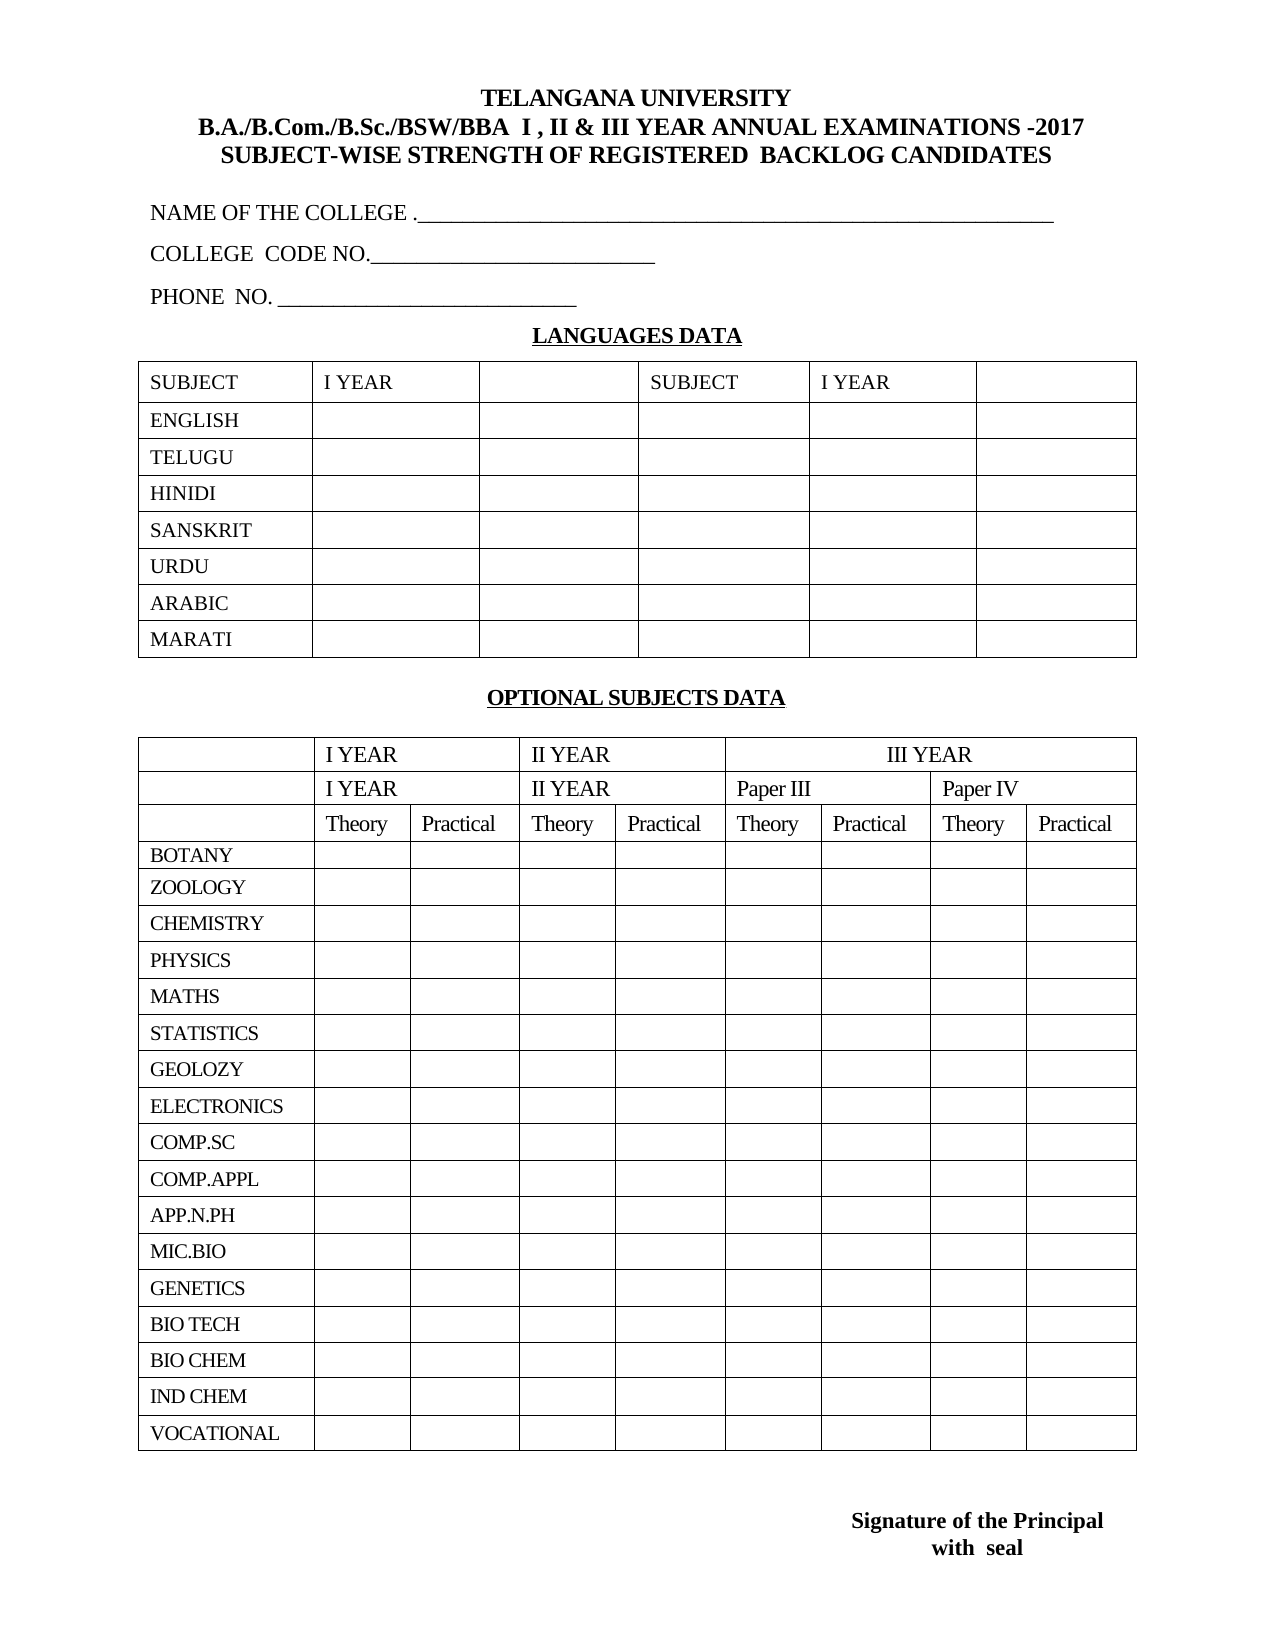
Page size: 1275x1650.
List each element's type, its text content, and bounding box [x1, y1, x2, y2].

table_cell [726, 979, 821, 1014]
table_cell Practical [822, 805, 930, 841]
table_cell [726, 942, 821, 977]
table_cell II YEAR [520, 772, 725, 804]
table_cell [520, 1234, 615, 1269]
table_cell [315, 1270, 410, 1306]
table_cell [411, 1197, 519, 1233]
table_cell [977, 621, 1136, 657]
table_cell Paper IV [931, 772, 1136, 804]
table_cell [520, 1161, 615, 1196]
table_cell [931, 1343, 1026, 1377]
table_cell [931, 979, 1026, 1014]
table_cell [315, 906, 410, 941]
table_cell [411, 979, 519, 1014]
table_cell [822, 1197, 930, 1233]
table_cell [616, 842, 725, 868]
table_cell [810, 403, 976, 438]
table_cell [480, 549, 638, 584]
table_cell [616, 1270, 725, 1306]
table_cell [313, 439, 479, 474]
table_cell [616, 906, 725, 941]
text COLLEGE CODE NO._________________________ [150, 239, 1125, 266]
text LANGUAGES DATA [150, 322, 1125, 348]
table_cell [639, 549, 809, 584]
table_cell [1027, 1307, 1136, 1342]
table_cell [616, 869, 725, 904]
table_cell [315, 869, 410, 904]
table_cell Practical [1027, 805, 1136, 841]
table_cell [315, 1416, 410, 1449]
table_cell [931, 1015, 1026, 1050]
table_cell [822, 1416, 930, 1449]
table_cell [1027, 942, 1136, 977]
table_cell [411, 1051, 519, 1087]
table_cell [520, 1124, 615, 1160]
table_cell [616, 979, 725, 1014]
table_cell [822, 1161, 930, 1196]
table_cell [411, 1124, 519, 1160]
table_cell [520, 1270, 615, 1306]
table_cell GENETICS [139, 1270, 314, 1306]
table_cell [616, 1416, 725, 1449]
table_cell [931, 1270, 1026, 1306]
table_cell [1027, 1197, 1136, 1233]
table_cell URDU [139, 549, 312, 584]
table_cell [520, 842, 615, 868]
table_cell [520, 869, 615, 904]
table_cell MATHS [139, 979, 314, 1014]
table_cell [931, 869, 1026, 904]
table_cell [315, 1307, 410, 1342]
table_cell [810, 439, 976, 474]
table_cell [411, 1416, 519, 1449]
table_cell [520, 1051, 615, 1087]
table_cell BIO CHEM [139, 1343, 314, 1377]
table_cell [726, 1161, 821, 1196]
table_cell [411, 842, 519, 868]
table_cell ENGLISH [139, 403, 312, 438]
table_cell [931, 1088, 1026, 1123]
table_cell [480, 621, 638, 657]
table_cell [1027, 906, 1136, 941]
table_header [480, 362, 638, 402]
table_cell [726, 1416, 821, 1449]
table_cell [480, 512, 638, 547]
table_cell [520, 979, 615, 1014]
table_cell [822, 869, 930, 904]
table_cell [931, 1378, 1026, 1415]
table_cell [139, 805, 314, 841]
table_cell ARABIC [139, 585, 312, 620]
table_cell Practical [616, 805, 725, 841]
table_cell [520, 1378, 615, 1415]
table_cell [315, 942, 410, 977]
table_cell [639, 512, 809, 547]
table_cell [139, 772, 314, 804]
table_cell [411, 1307, 519, 1342]
table_cell [931, 942, 1026, 977]
table_cell [822, 906, 930, 941]
table_cell BOTANY [139, 842, 314, 868]
text OPTIONAL SUBJECTS DATA [150, 684, 1123, 711]
table_cell [977, 476, 1136, 511]
table_cell [480, 439, 638, 474]
table_cell [616, 1051, 725, 1087]
table_cell [616, 1197, 725, 1233]
table_cell [616, 1378, 725, 1415]
table_cell [1027, 1015, 1136, 1050]
table_cell [977, 403, 1136, 438]
table_cell APP.N.PH [139, 1197, 314, 1233]
table_cell [616, 1015, 725, 1050]
table_cell [1027, 1051, 1136, 1087]
table_cell [822, 1307, 930, 1342]
table_cell [726, 1088, 821, 1123]
table_cell [1027, 1416, 1136, 1449]
table_cell [1027, 1270, 1136, 1306]
table_cell [411, 1270, 519, 1306]
table_header [139, 738, 314, 771]
table_cell CHEMISTRY [139, 906, 314, 941]
table_cell GEOLOZY [139, 1051, 314, 1087]
table_cell [520, 906, 615, 941]
table_cell [315, 1088, 410, 1123]
text NAME OF THE COLLEGE ._________________________________________________________ [150, 199, 1125, 225]
table_cell ELECTRONICS [139, 1088, 314, 1123]
table_cell [822, 1234, 930, 1269]
table_cell IND CHEM [139, 1378, 314, 1415]
table_cell [822, 1378, 930, 1415]
table_cell I YEAR [315, 772, 519, 804]
table_cell [822, 842, 930, 868]
text Signature of the Principal [825, 1507, 1129, 1533]
table_cell [315, 1015, 410, 1050]
table_cell [639, 585, 809, 620]
table_cell Theory [726, 805, 821, 841]
table_cell [977, 439, 1136, 474]
table_cell [810, 585, 976, 620]
text B.A./B.Com./B.Sc./BSW/BBA I , II & III YEAR ANNUAL EXAMINATIONS -2017 [150, 112, 1132, 141]
table_cell [411, 1088, 519, 1123]
table_header I YEAR [315, 738, 519, 771]
table_cell [520, 1015, 615, 1050]
table_cell [931, 1051, 1026, 1087]
table_header SUBJECT [639, 362, 809, 402]
table_cell [411, 1378, 519, 1415]
table_cell [822, 942, 930, 977]
table_cell [822, 1051, 930, 1087]
table_cell Theory [315, 805, 410, 841]
table_header [977, 362, 1136, 402]
table_cell [313, 476, 479, 511]
table_header II YEAR [520, 738, 725, 771]
table_cell MIC.BIO [139, 1234, 314, 1269]
text with seal [825, 1533, 1129, 1560]
table_cell ZOOLOGY [139, 869, 314, 904]
table_cell Theory [931, 805, 1026, 841]
table_cell [616, 1307, 725, 1342]
table_cell [411, 1015, 519, 1050]
table_header SUBJECT [139, 362, 312, 402]
table_cell [822, 1343, 930, 1377]
table_cell Paper III [726, 772, 930, 804]
text PHONE NO. ___________________________ [150, 283, 1125, 309]
table_cell [726, 1051, 821, 1087]
table_cell [726, 1015, 821, 1050]
table_header I YEAR [810, 362, 976, 402]
table_cell Theory [520, 805, 615, 841]
table_cell [726, 842, 821, 868]
table_header I YEAR [313, 362, 479, 402]
table_cell [411, 1234, 519, 1269]
table_cell [822, 1124, 930, 1160]
table_cell [411, 1161, 519, 1196]
table_cell COMP.SC [139, 1124, 314, 1160]
table_cell [315, 1161, 410, 1196]
text SUBJECT-WISE STRENGTH OF REGISTERED BACKLOG CANDIDATES [150, 141, 1123, 169]
table_cell [726, 1343, 821, 1377]
text TELANGANA UNIVERSITY [150, 84, 1122, 112]
table_cell [315, 1343, 410, 1377]
table_cell [1027, 1124, 1136, 1160]
table_cell [315, 1234, 410, 1269]
table_cell [931, 1197, 1026, 1233]
table_cell BIO TECH [139, 1307, 314, 1342]
table_cell [480, 585, 638, 620]
table_cell STATISTICS [139, 1015, 314, 1050]
table_cell HINIDI [139, 476, 312, 511]
table_cell [822, 1270, 930, 1306]
table_cell [822, 1015, 930, 1050]
table_cell [810, 621, 976, 657]
table_cell [520, 1343, 615, 1377]
table_cell [315, 1124, 410, 1160]
table_cell [931, 1307, 1026, 1342]
table_cell [1027, 1378, 1136, 1415]
table_cell [411, 906, 519, 941]
table_cell Practical [411, 805, 519, 841]
table_cell MARATI [139, 621, 312, 657]
table_header III YEAR [726, 738, 1136, 771]
table_cell [313, 621, 479, 657]
table_cell [315, 842, 410, 868]
table_cell [931, 1416, 1026, 1449]
table_cell [1027, 1088, 1136, 1123]
table_cell [313, 585, 479, 620]
table_cell [931, 1124, 1026, 1160]
table_cell SANSKRIT [139, 512, 312, 547]
table_cell [1027, 842, 1136, 868]
table_cell [639, 403, 809, 438]
table_cell [810, 476, 976, 511]
table_cell [726, 1307, 821, 1342]
table_cell [639, 476, 809, 511]
table_cell [616, 1343, 725, 1377]
table_cell [822, 1088, 930, 1123]
table_cell [616, 1234, 725, 1269]
table_cell [1027, 1343, 1136, 1377]
table_cell [931, 1161, 1026, 1196]
table_cell [520, 1088, 615, 1123]
table_cell [616, 1088, 725, 1123]
table_cell [726, 1234, 821, 1269]
table_cell [315, 1378, 410, 1415]
table_cell [411, 1343, 519, 1377]
table_cell [726, 1124, 821, 1160]
table_cell [810, 512, 976, 547]
table_cell [616, 1124, 725, 1160]
table_cell [1027, 869, 1136, 904]
table_cell [411, 942, 519, 977]
table_cell [726, 1270, 821, 1306]
table_cell [726, 869, 821, 904]
table_cell [313, 403, 479, 438]
table_cell [480, 476, 638, 511]
table_cell [480, 403, 638, 438]
table_cell PHYSICS [139, 942, 314, 977]
table_cell [520, 942, 615, 977]
table_cell [639, 621, 809, 657]
table_cell [313, 512, 479, 547]
table_cell [726, 906, 821, 941]
table_cell [520, 1307, 615, 1342]
table_cell [313, 549, 479, 584]
table_cell [822, 979, 930, 1014]
table_cell VOCATIONAL [139, 1416, 314, 1449]
table_cell [411, 869, 519, 904]
table_cell [1027, 1234, 1136, 1269]
table_cell [315, 1197, 410, 1233]
table_cell [726, 1197, 821, 1233]
table_cell [1027, 1161, 1136, 1196]
table_cell [726, 1378, 821, 1415]
table_cell [977, 512, 1136, 547]
table_cell [931, 1234, 1026, 1269]
table_cell [315, 1051, 410, 1087]
table_cell [639, 439, 809, 474]
table_cell [977, 549, 1136, 584]
table_cell [315, 979, 410, 1014]
table_cell [616, 1161, 725, 1196]
table_cell [520, 1197, 615, 1233]
table_cell [1027, 979, 1136, 1014]
table_cell [520, 1416, 615, 1449]
table_cell [810, 549, 976, 584]
table_cell [977, 585, 1136, 620]
table_cell COMP.APPL [139, 1161, 314, 1196]
table_cell [931, 842, 1026, 868]
table_cell [616, 942, 725, 977]
table_cell TELUGU [139, 439, 312, 474]
table_cell [931, 906, 1026, 941]
